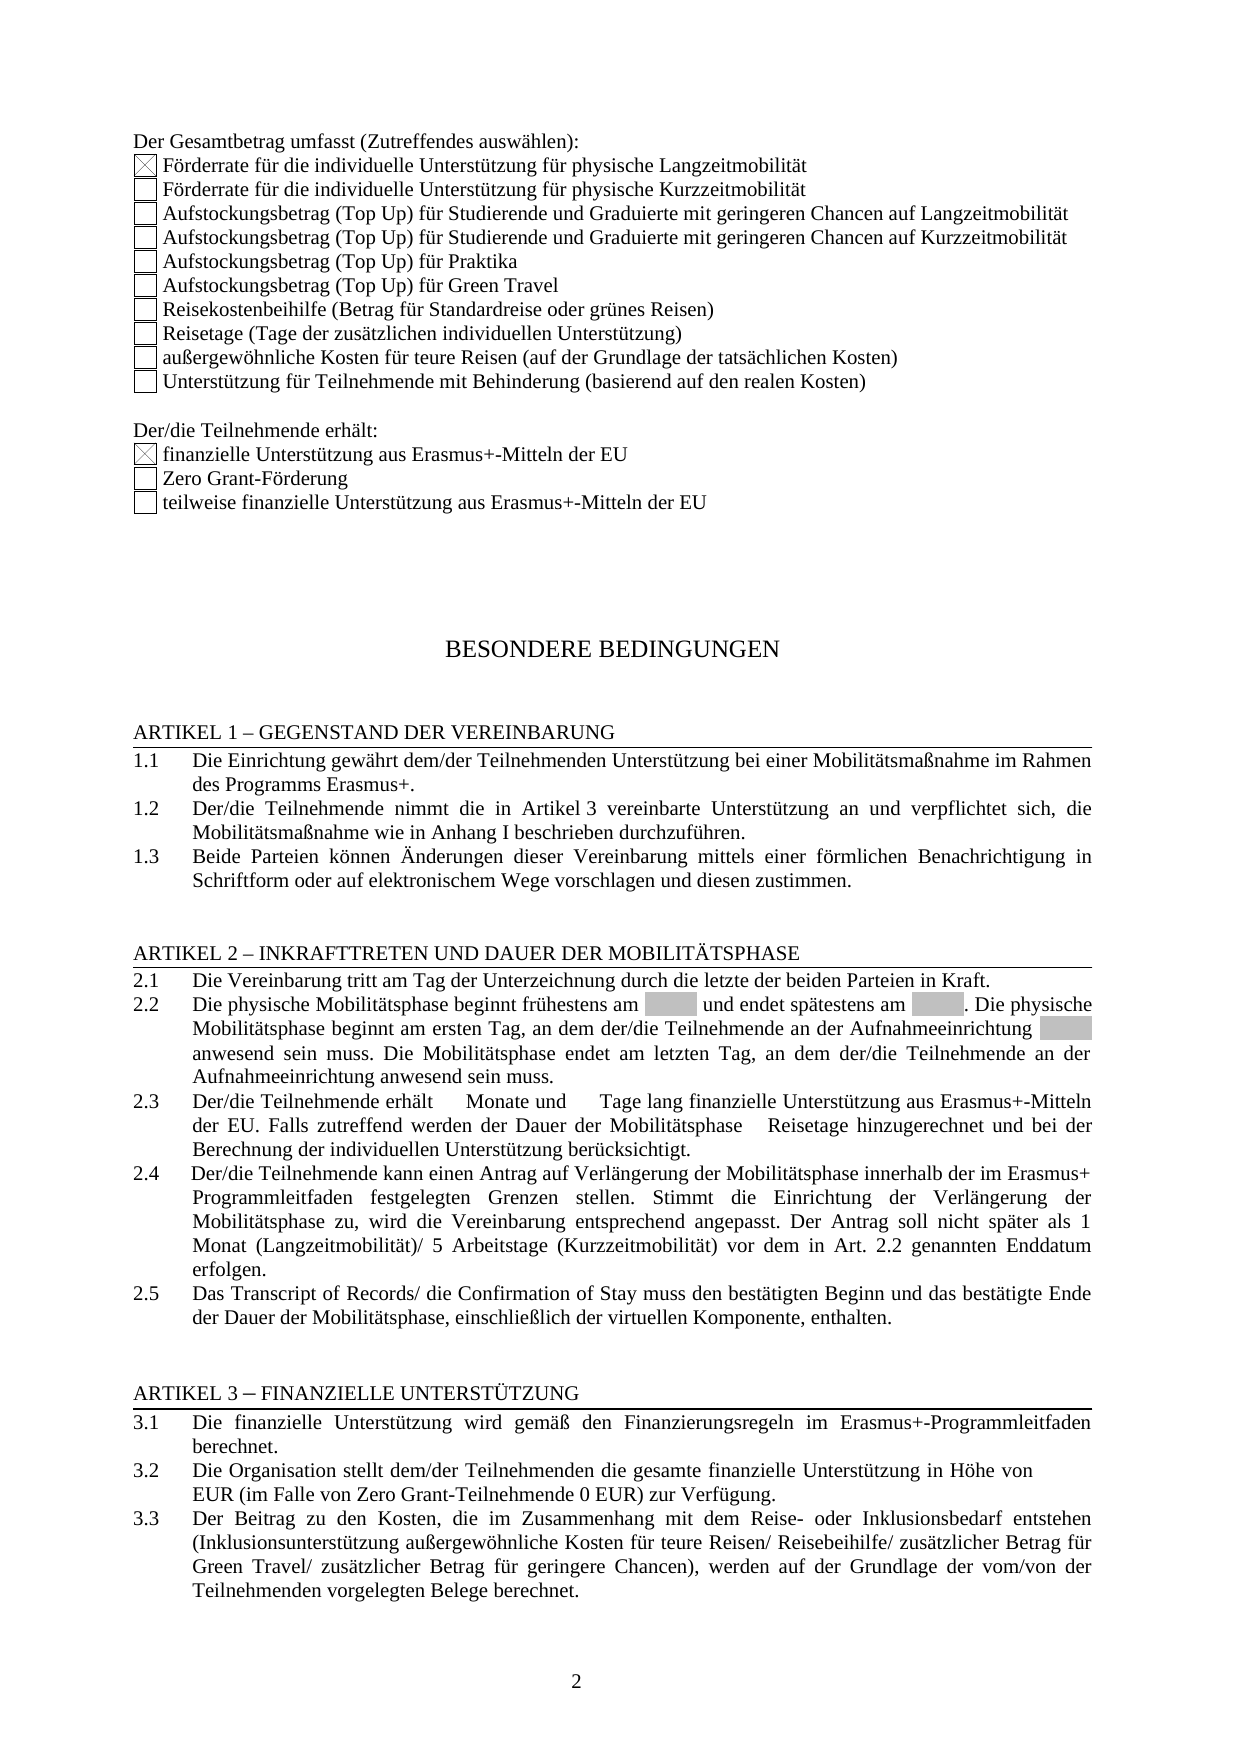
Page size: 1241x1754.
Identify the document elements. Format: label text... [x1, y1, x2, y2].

text Aufstockungsbetrag (Top Up) für Praktika [133, 249, 1092, 273]
text 3.2 Die Organisation stellt dem/der Teilnehmenden die gesamte finanzielle Unterstützung in Höhe von EUR (im Falle von Zero Grant-Teilnehmende 0 EUR) zur Verfügung. [133, 1458, 1092, 1506]
text Aufstockungsbetrag (Top Up) für Green Travel [133, 273, 1092, 297]
text Der Gesamtbetrag umfasst (Zutreffendes auswählen): [133, 129, 1092, 153]
text 2.3 Der/die Teilnehmende erhält Monate und Tage lang finanzielle Unterstützung aus Erasmus+-Mitteln der EU. Falls zutreffend werden der Dauer der Mobilitätsphase Reisetage hinzugerechnet und bei der Berechnung der individuellen Unterstützung berücksichtigt. [133, 1088, 1092, 1161]
text Reisekostenbeihilfe (Betrag für Standardreise oder grünes Reisen) [133, 297, 1092, 321]
text Zero Grant-Förderung [133, 466, 1092, 490]
text Reisetage (Tage der zusätzlichen individuellen Unterstützung) [133, 321, 1092, 345]
text 1.2 Der/die Teilnehmende nimmt die in Artikel 3 vereinbarte Unterstützung an und verpflichtet sich, die Mobilitätsmaßnahme wie in Anhang I beschrieben durchzuführen. [133, 796, 1092, 844]
text Förderrate für die individuelle Unterstützung für physische Kurzzeitmobilität [133, 177, 1092, 201]
text 1.1 Die Einrichtung gewährt dem/der Teilnehmenden Unterstützung bei einer Mobilitätsmaßnahme im Rahmen des Programms Erasmus+. [133, 748, 1092, 796]
text Unterstützung für Teilnehmende mit Behinderung (basierend auf den realen Kosten) [133, 369, 1092, 393]
text finanzielle Unterstützung aus Erasmus+-Mitteln der EU [133, 442, 1092, 466]
text Aufstockungsbetrag (Top Up) für Studierende und Graduierte mit geringeren Chancen auf Langzeitmobilität [133, 201, 1092, 225]
text 2.1 Die Vereinbarung tritt am Tag der Unterzeichnung durch die letzte der beiden Parteien in Kraft. [133, 968, 1092, 992]
text 3.1 Die finanzielle Unterstützung wird gemäß den Finanzierungsregeln im Erasmus+-Programmleitfaden berechnet. [133, 1410, 1092, 1458]
text außergewöhnliche Kosten für teure Reisen (auf der Grundlage der tatsächlichen Kosten) [133, 345, 1092, 369]
text teilweise finanzielle Unterstützung aus Erasmus+-Mitteln der EU [133, 490, 1092, 514]
text Der/die Teilnehmende erhält: [133, 417, 1092, 442]
text 1.3 Beide Parteien können Änderungen dieser Vereinbarung mittels einer förmlichen Benachrichtigung in Schriftform oder auf elektronischem Wege vorschlagen und diesen zustimmen. [133, 844, 1092, 892]
text ARTIKEL 3 – FINANZIELLE UNTERSTÜTZUNG [133, 1377, 1092, 1408]
text ARTIKEL 2 – INKRAFTTRETEN UND DAUER DER MOBILITÄTSPHASE [133, 941, 1092, 967]
text Aufstockungsbetrag (Top Up) für Studierende und Graduierte mit geringeren Chancen auf Kurzzeitmobilität [133, 225, 1092, 249]
text 2.4 Der/die Teilnehmende kann einen Antrag auf Verlängerung der Mobilitätsphase innerhalb der im Erasmus+ Programmleitfaden festgelegten Grenzen stellen. Stimmt die Einrichtung der Verlängerung der Mobilitätsphase zu, wird die Vereinbarung entsprechend angepasst. Der Antrag soll nicht später als 1 Monat (Langzeitmobilität)/ 5 Arbeitstage (Kurzzeitmobilität) vor dem in Art. 2.2 genannten Enddatum erfolgen. [133, 1161, 1092, 1281]
text BESONDERE BEDINGUNGEN [133, 634, 1092, 663]
text ARTIKEL 1 – GEGENSTAND DER VEREINBARUNG [133, 720, 1092, 747]
text 3.3 Der Beitrag zu den Kosten, die im Zusammenhang mit dem Reise- oder Inklusionsbedarf entstehen (Inklusionsunterstützung außergewöhnliche Kosten für teure Reisen/ Reisebeihilfe/ zusätzlicher Betrag für Green Travel/ zusätzlicher Betrag für geringere Chancen), werden auf der Grundlage der vom/von der Teilnehmenden vorgelegten Belege berechnet. [133, 1506, 1092, 1602]
text 2.5 Das Transcript of Records/ die Confirmation of Stay muss den bestätigten Beginn und das bestätigte Ende der Dauer der Mobilitätsphase, einschließlich der virtuellen Komponente, enthalten. [133, 1281, 1092, 1329]
text Förderrate für die individuelle Unterstützung für physische Langzeitmobilität [156, 153, 1092, 177]
text 2.2 Die physische Mobilitätsphase beginnt frühestens am und endet spätestens am . Die physische Mobilitätsphase beginnt am ersten Tag, an dem der/die Teilnehmende an der Aufnahmeeinrichtung anwesend sein muss. Die Mobilitätsphase endet am letzten Tag, an dem der/die Teilnehmende an der Aufnahmeeinrichtung anwesend sein muss. [133, 992, 1092, 1088]
